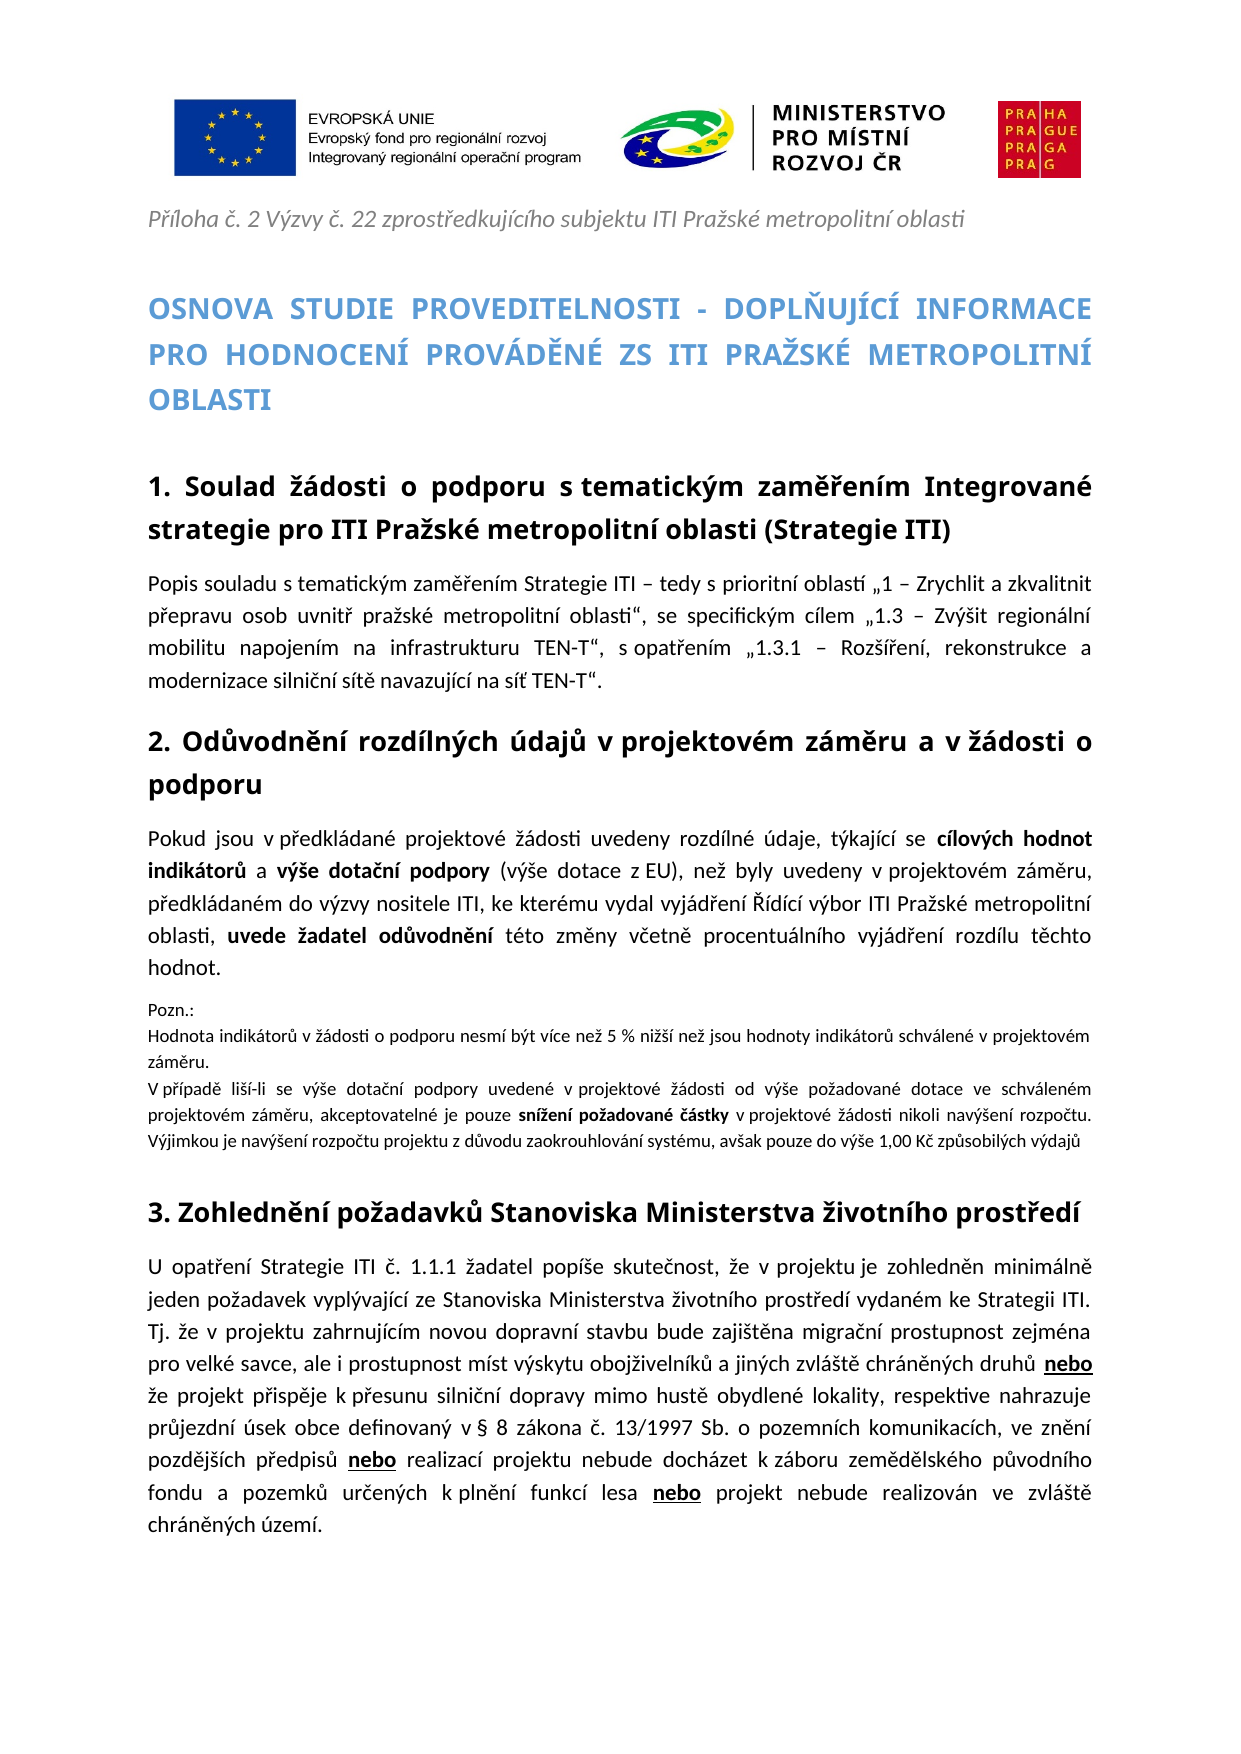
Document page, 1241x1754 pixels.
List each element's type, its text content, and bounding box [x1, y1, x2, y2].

text Příloha č. 2 Výzvy č. 22 zprostředkujícího subjektu ITI Pražské metropolitní oblasti [148, 203, 1093, 234]
text Hodnota indikátorů v žádosti o podporu nesmí být více než 5 % nižší než jsou hodnoty indikátorů schválené v projektovém záměru. [148, 1024, 1093, 1073]
text V případě liší-li se výše dotační podpory uvedené v projektové žádosti od výše požadované dotace ve schváleném projektovém záměru, akceptovatelné je pouze snížení požadované částky v projektové žádosti nikoli navýšení rozpočtu. Výjimkou je navýšení rozpočtu projektu z důvodu zaokrouhlování systému, avšak pouze do výše 1,00 Kč způsobilých výdajů [148, 1077, 1093, 1152]
picture [998, 101, 1081, 178]
text Popis souladu s tematickým zaměřením Strategie ITI – tedy s prioritní oblastí „1 – Zrychlit a zkvalitnit přepravu osob uvnitř pražské metropolitní oblasti“, se specifickým cílem „1.3 – Zvýšit regionální mobilitu napojením na infrastrukturu TEN-T“, s opatřením „1.3.1 – Rozšíření, rekonstrukce a modernizace silniční sítě navazující na síť TEN-T“. [148, 569, 1093, 694]
subtitle 2. Odůvodnění rozdílných údajů v projektovém záměru a v žádosti o podporu [148, 723, 1093, 802]
text Pozn.: [148, 998, 1093, 1021]
text U opatření Strategie ITI č. 1.1.1 žadatel popíše skutečnost, že v projektu je zohledněn minimálně jeden požadavek vyplývající ze Stanoviska Ministerstva životního prostředí vydaném ke Strategii ITI. Tj. že v projektu zahrnujícím novou dopravní stavbu bude zajištěna migrační prostupnost zejména pro velké savce, ale i prostupnost míst výskytu obojživelníků a jiných zvláště chráněných druhů nebo že projekt přispěje k přesunu silniční dopravy mimo hustě obydlené lokality, respektive nahrazuje průjezdní úsek obce definovaný v § 8 zákona č. 13/1997 Sb. o pozemních komunikacích, ve znění pozdějších předpisů nebo realizací projektu nebude docházet k záboru zemědělského původního fondu a pozemků určených k plnění funkcí lesa nebo projekt nebude realizován ve zvláště chráněných území. [148, 1252, 1093, 1538]
text 3. Zohlednění požadavků Stanoviska Ministerstva životního prostředí [148, 1193, 1093, 1230]
picture [147, 73, 971, 201]
subtitle OSNOVA STUDIE PROVEDITELNOSTI - DOPLŇUJÍCÍ INFORMACE PRO HODNOCENÍ PROVÁDĚNÉ ZS ITI PRAŽSKÉ METROPOLITNÍ OBLASTI [148, 288, 1093, 419]
text 1. Soulad žádosti o podporu s tematickým zaměřením Integrované strategie pro ITI Pražské metropolitní oblasti (Strategie ITI) [148, 468, 1093, 547]
text Pokud jsou v předkládané projektové žádosti uvedeny rozdílné údaje, týkající se cílových hodnot indikátorů a výše dotační podpory (výše dotace z EU), než byly uvedeny v projektovém záměru, předkládaném do výzvy nositele ITI, ke kterému vydal vyjádření Řídící výbor ITI Pražské metropolitní oblasti, uvede žadatel odůvodnění této změny včetně procentuálního vyjádření rozdílu těchto hodnot. [148, 824, 1093, 981]
